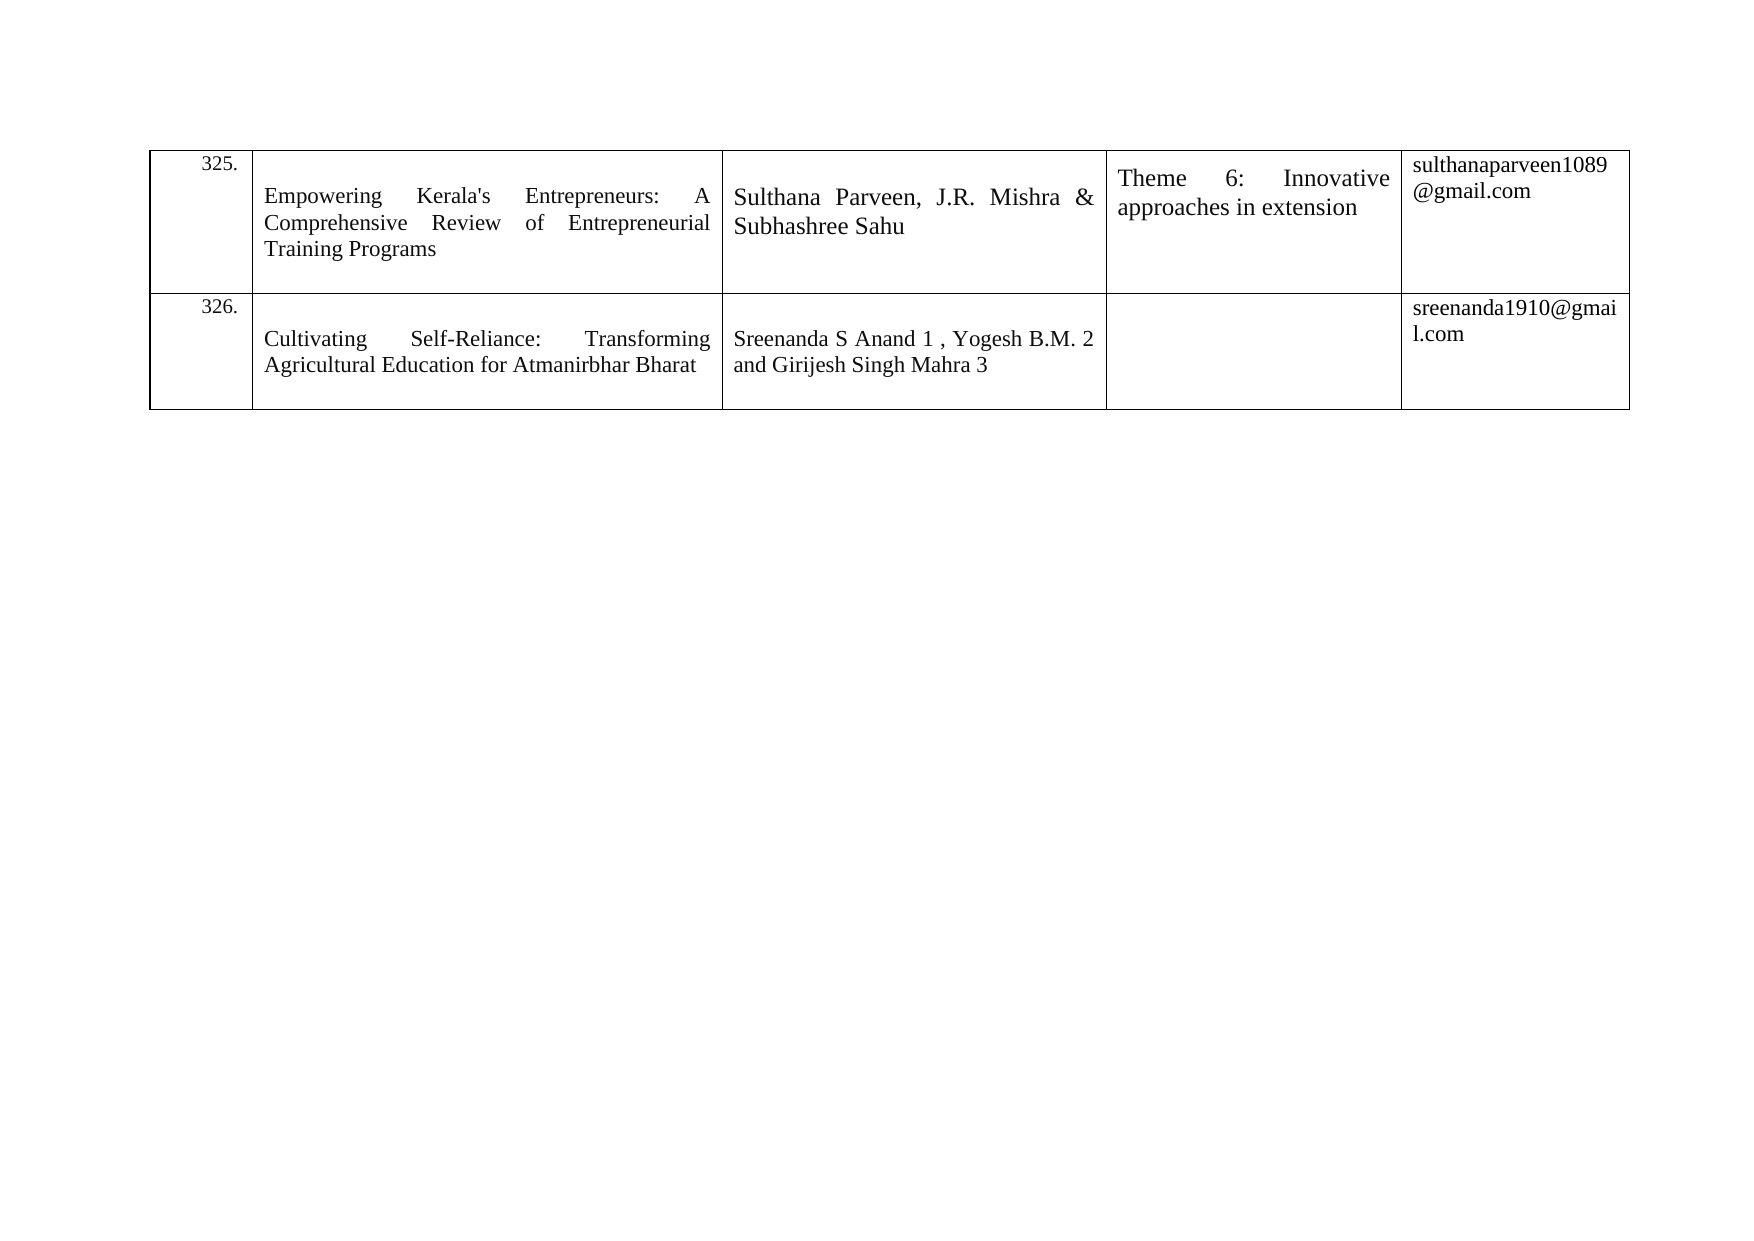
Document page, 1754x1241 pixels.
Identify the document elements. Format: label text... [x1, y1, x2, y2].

table_cell [151, 294, 252, 409]
table_cell [151, 151, 252, 293]
table_cell Sulthana Parveen, J.R. Mishra & Subhashree Sahu [723, 151, 1106, 293]
table_cell sulthanaparveen1089@gmail.com [1402, 151, 1629, 293]
table_cell sreenanda1910@gmail.com [1402, 294, 1629, 409]
table_cell Empowering Kerala's Entrepreneurs: A Comprehensive Review of Entrepreneurial Training Programs [253, 151, 722, 293]
table_cell Theme 6: Innovative approaches in extension [1107, 151, 1401, 293]
table_cell Cultivating Self-Reliance: Transforming Agricultural Education for Atmanirbhar Bharat [253, 294, 722, 409]
table_cell [1107, 294, 1401, 409]
table_cell Sreenanda S Anand 1 , Yogesh B.M. 2 and Girijesh Singh Mahra 3 [723, 294, 1106, 409]
